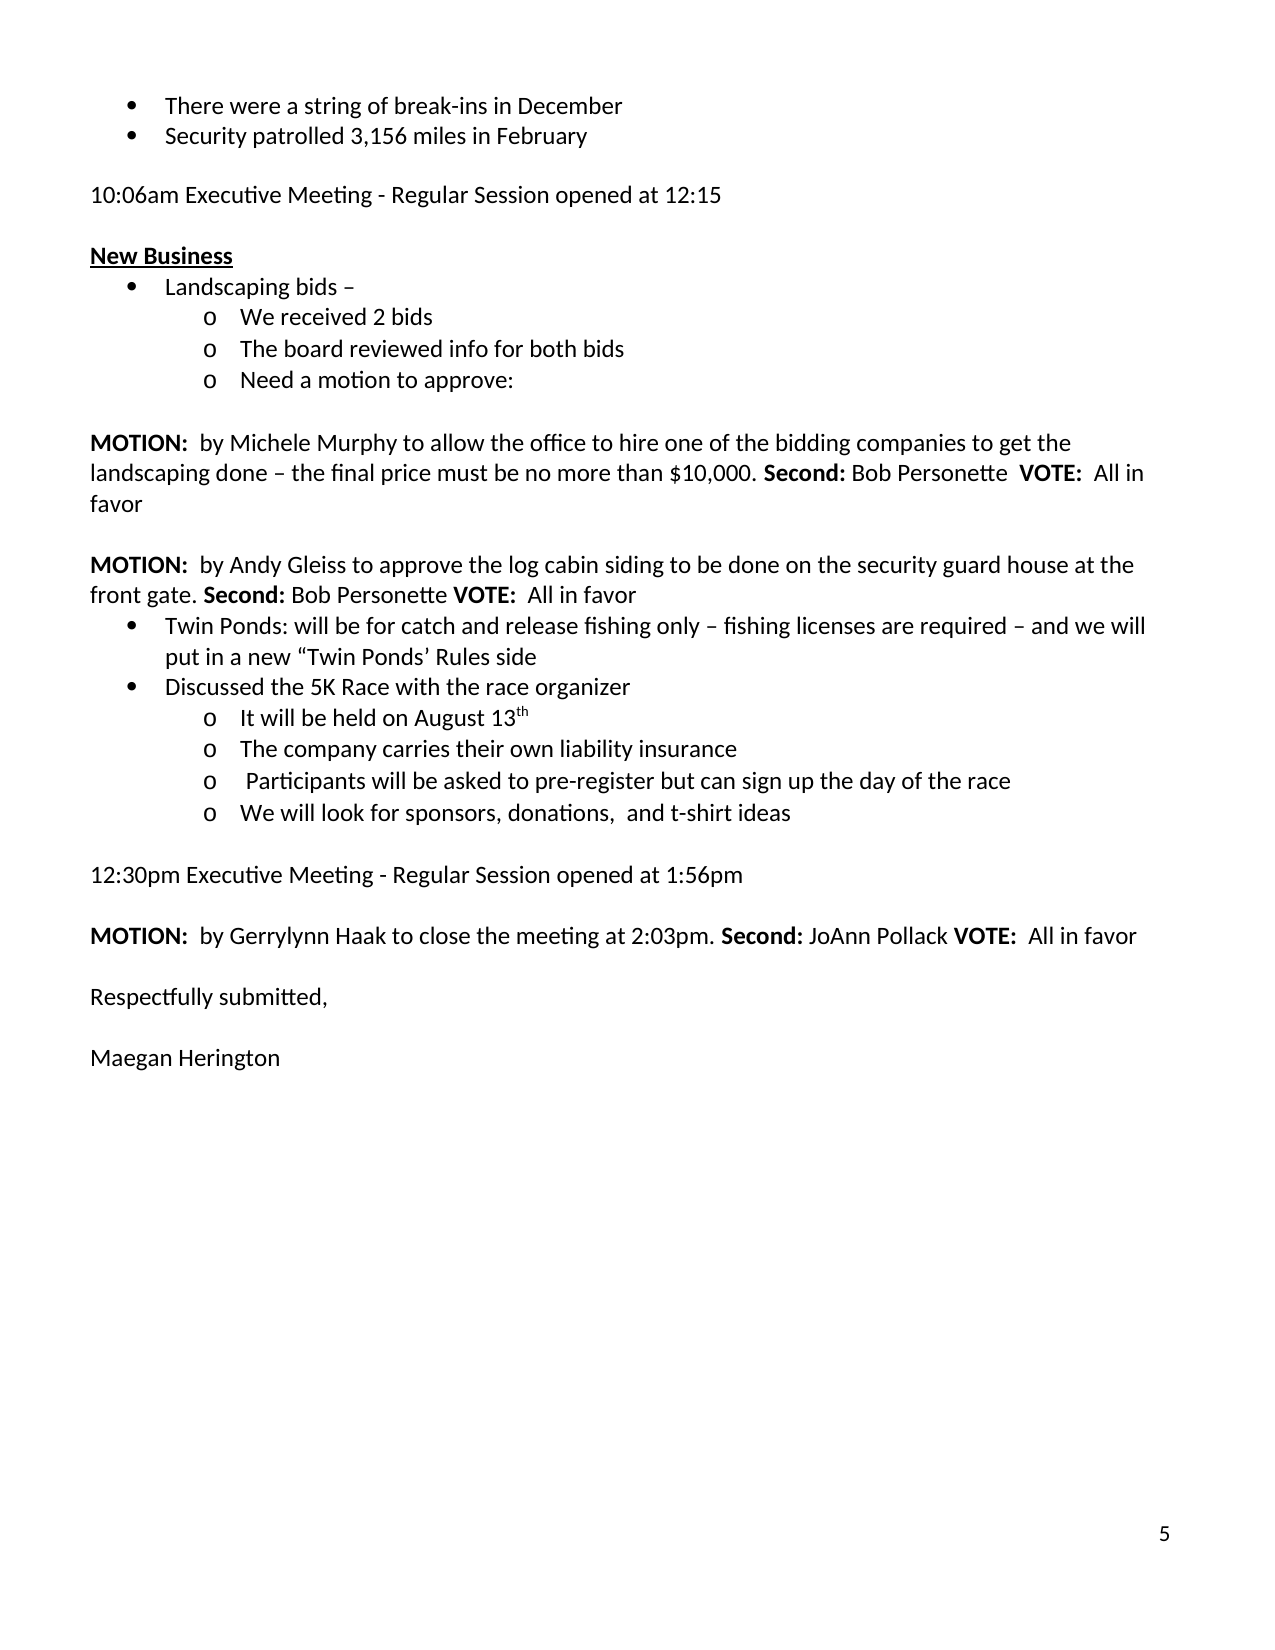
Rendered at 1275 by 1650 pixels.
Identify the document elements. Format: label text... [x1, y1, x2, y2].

text New Business [90, 240, 1170, 271]
list We received 2 bids [202, 301, 1170, 333]
text 10:06am Executive Meeting - Regular Session opened at 12:15 [90, 179, 1170, 209]
list Participants will be asked to pre-register but can sign up the day of the race [202, 765, 1170, 797]
list It will be held on August 13th [202, 702, 1170, 733]
text Respectfully submitted, [90, 981, 1170, 1012]
list Discussed the 5K Race with the race organizer [127, 671, 1170, 702]
list Twin Ponds: will be for catch and release fishing only – fishing licenses are required – and we will put in a new “Twin Ponds’ Rules side [127, 610, 1170, 671]
text MOTION: by Andy Gleiss to approve the log cabin siding to be done on the security guard house at the front gate. Second: Bob Personette VOTE: All in favor [90, 549, 1170, 610]
list The company carries their own liability insurance [202, 733, 1170, 765]
list There were a string of break-ins in December [127, 90, 1170, 121]
text 12:30pm Executive Meeting - Regular Session opened at 1:56pm [90, 859, 1170, 890]
list Security patrolled 3,156 miles in February [127, 121, 1170, 179]
text MOTION: by Michele Murphy to allow the office to hire one of the bidding companies to get the landscaping done – the final price must be no more than $10,000. Second: Bob Personette VOTE: All in favor [90, 427, 1170, 518]
text MOTION: by Gerrylynn Haak to close the meeting at 2:03pm. Second: JoAnn Pollack VOTE: All in favor [90, 920, 1170, 951]
list The board reviewed info for both bids [202, 333, 1170, 365]
list We will look for sponsors, donations, and t-shirt ideas [202, 797, 1170, 829]
list Need a motion to approve: [202, 365, 1170, 396]
text Maegan Herington [90, 1042, 1170, 1073]
list Landscaping bids – [127, 271, 1170, 301]
